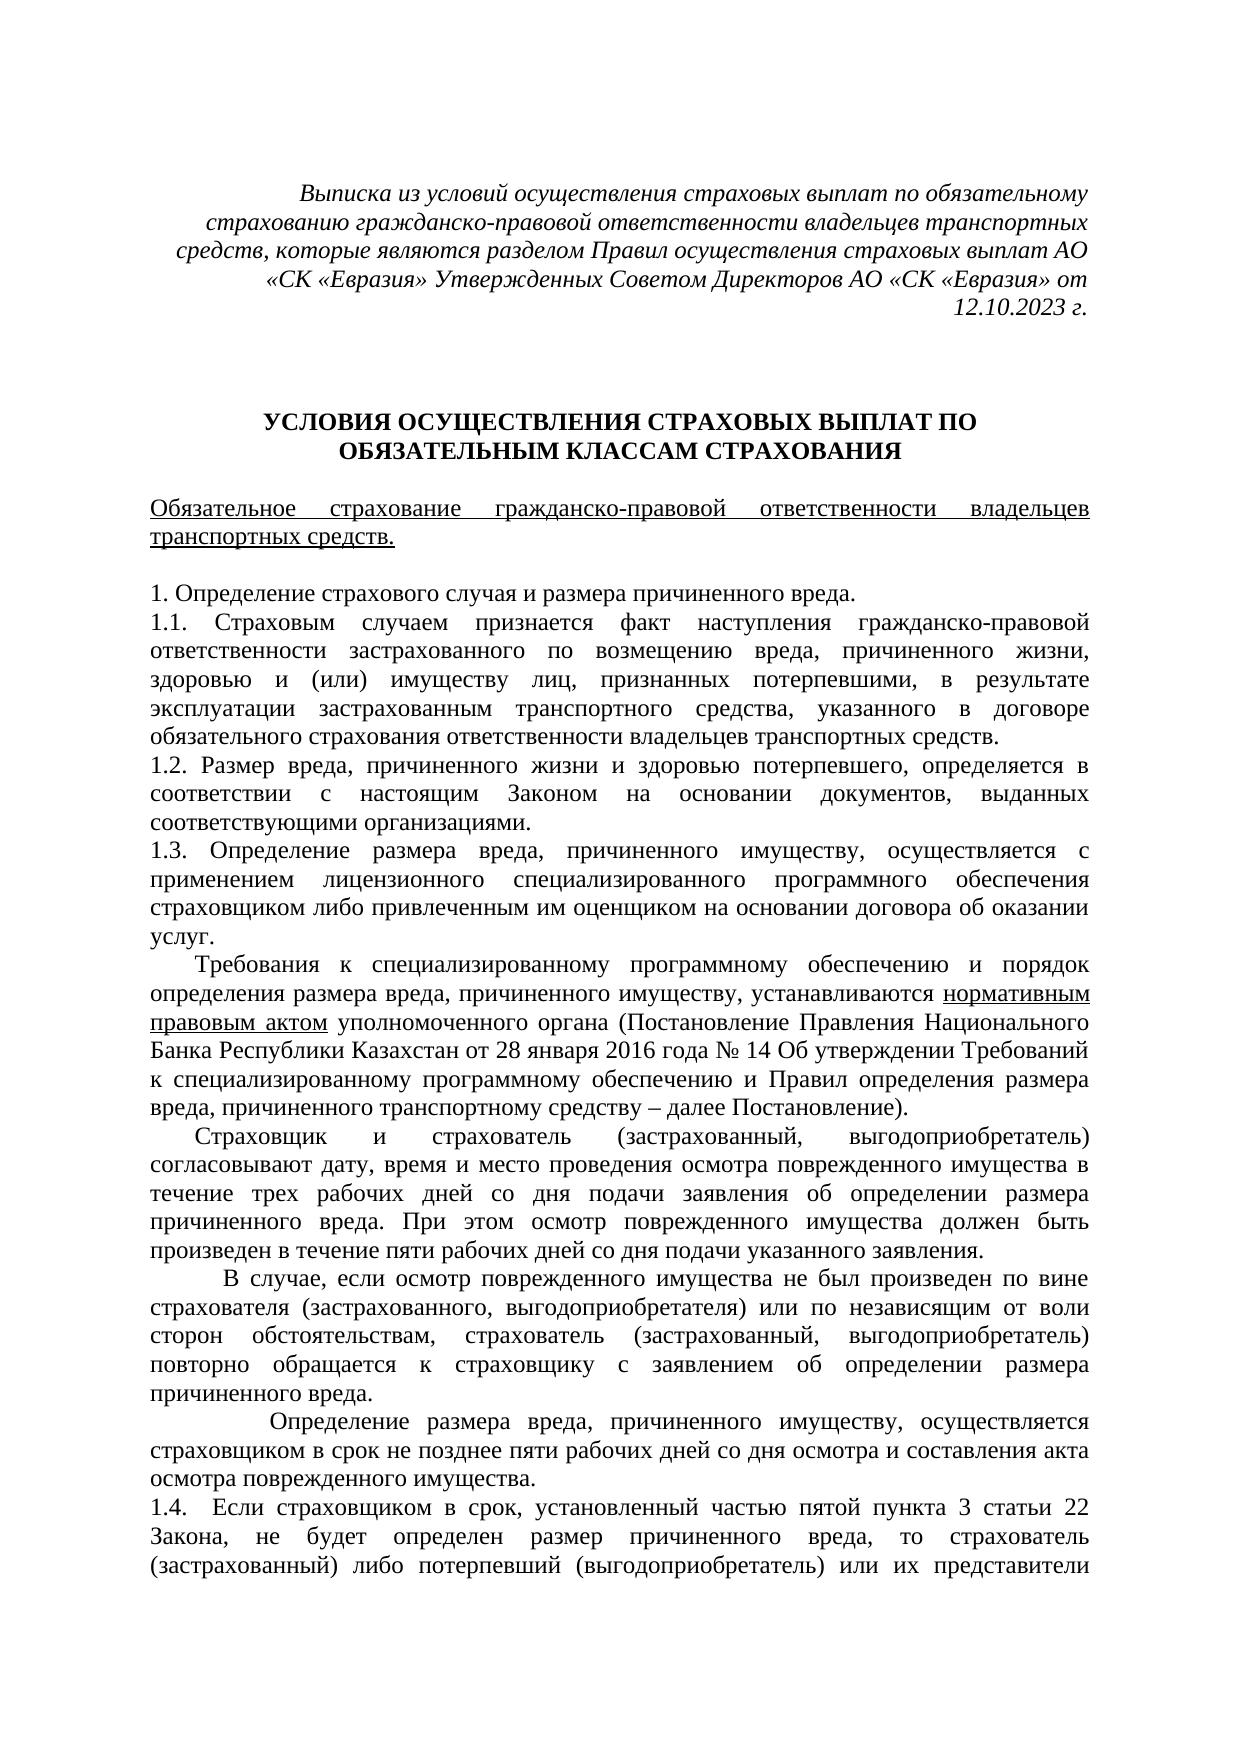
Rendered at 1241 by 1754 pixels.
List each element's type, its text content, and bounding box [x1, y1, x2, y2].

text Требования к специализированному программному обеспечению и порядок определения размера вреда, причиненного имуществу, устанавливаются нормативным правовым актом уполномоченного органа (Постановление Правления Национального Банка Республики Казахстан от 28 января 2016 года № 14 Об утверждении Требований к специализированному программному обеспечению и Правил определения размера вреда, причиненного транспортному средству – далее Постановление). [150, 950, 1090, 1121]
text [150, 1492, 1090, 1578]
text УСЛОВИЯ ОСУЩЕСТВЛЕНИЯ СТРАХОВЫХ ВЫПЛАТ ПО ОБЯЗАТЕЛЬНЫМ КЛАССАМ СТРАХОВАНИЯ [150, 408, 1090, 465]
text 1.2. Размер вреда, причиненного жизни и здоровью потерпевшего, определяется в соответствии с настоящим Законом на основании документов, выданных соответствующими организациями. [150, 750, 1090, 836]
text В случае, если осмотр поврежденного имущества не был произведен по вине страхователя (застрахованного, выгодоприобретателя) или по независящим от воли сторон обстоятельствам, страхователь (застрахованный, выгодоприобретатель) повторно обращается к страховщику с заявлением об определении размера причиненного вреда. [150, 1264, 1090, 1407]
text Страховщик и страхователь (застрахованный, выгодоприобретатель) согласовывают дату, время и место проведения осмотра поврежденного имущества в течение трех рабочих дней со дня подачи заявления об определении размера причиненного вреда. При этом осмотр поврежденного имущества должен быть произведен в течение пяти рабочих дней со дня подачи указанного заявления. [150, 1121, 1090, 1264]
text 1.3. Определение размера вреда, причиненного имуществу, осуществляется с применением лицензионного специализированного программного обеспечения страховщиком либо привлеченным им оценщиком на основании договора об оказании услуг. [150, 836, 1090, 950]
text Обязательное страхование гражданско-правовой ответственности владельцев транспортных средств. [150, 519, 1090, 550]
text Определение размера вреда, причиненного имуществу, осуществляется страховщиком в срок не позднее пяти рабочих дней со дня осмотра и составления акта осмотра поврежденного имущества. [150, 1407, 1090, 1492]
text Выписка из условий осуществления страховых выплат по обязательному страхованию гражданско-правовой ответственности владельцев транспортных средств, которые являются разделом Правил осуществления страховых выплат АО «СК «Евразия» Утвержденных Советом Директоров АО «СК «Евразия» от 12.10.2023 г. [150, 179, 1090, 321]
text 1.1. Страховым случаем признается факт наступления гражданско-правовой ответственности застрахованного по возмещению вреда, причиненного жизни, здоровью и (или) имуществу лиц, признанных потерпевшими, в результате эксплуатации застрахованным транспортного средства, указанного в договоре обязательного страхования ответственности владельцев транспортных средств. [150, 607, 1090, 750]
text 1. Определение страхового случая и размера причиненного вреда. [150, 579, 1090, 607]
text Обязательное страхование гражданско-правовой ответственности владельцев транспортных средств. [150, 493, 1090, 518]
